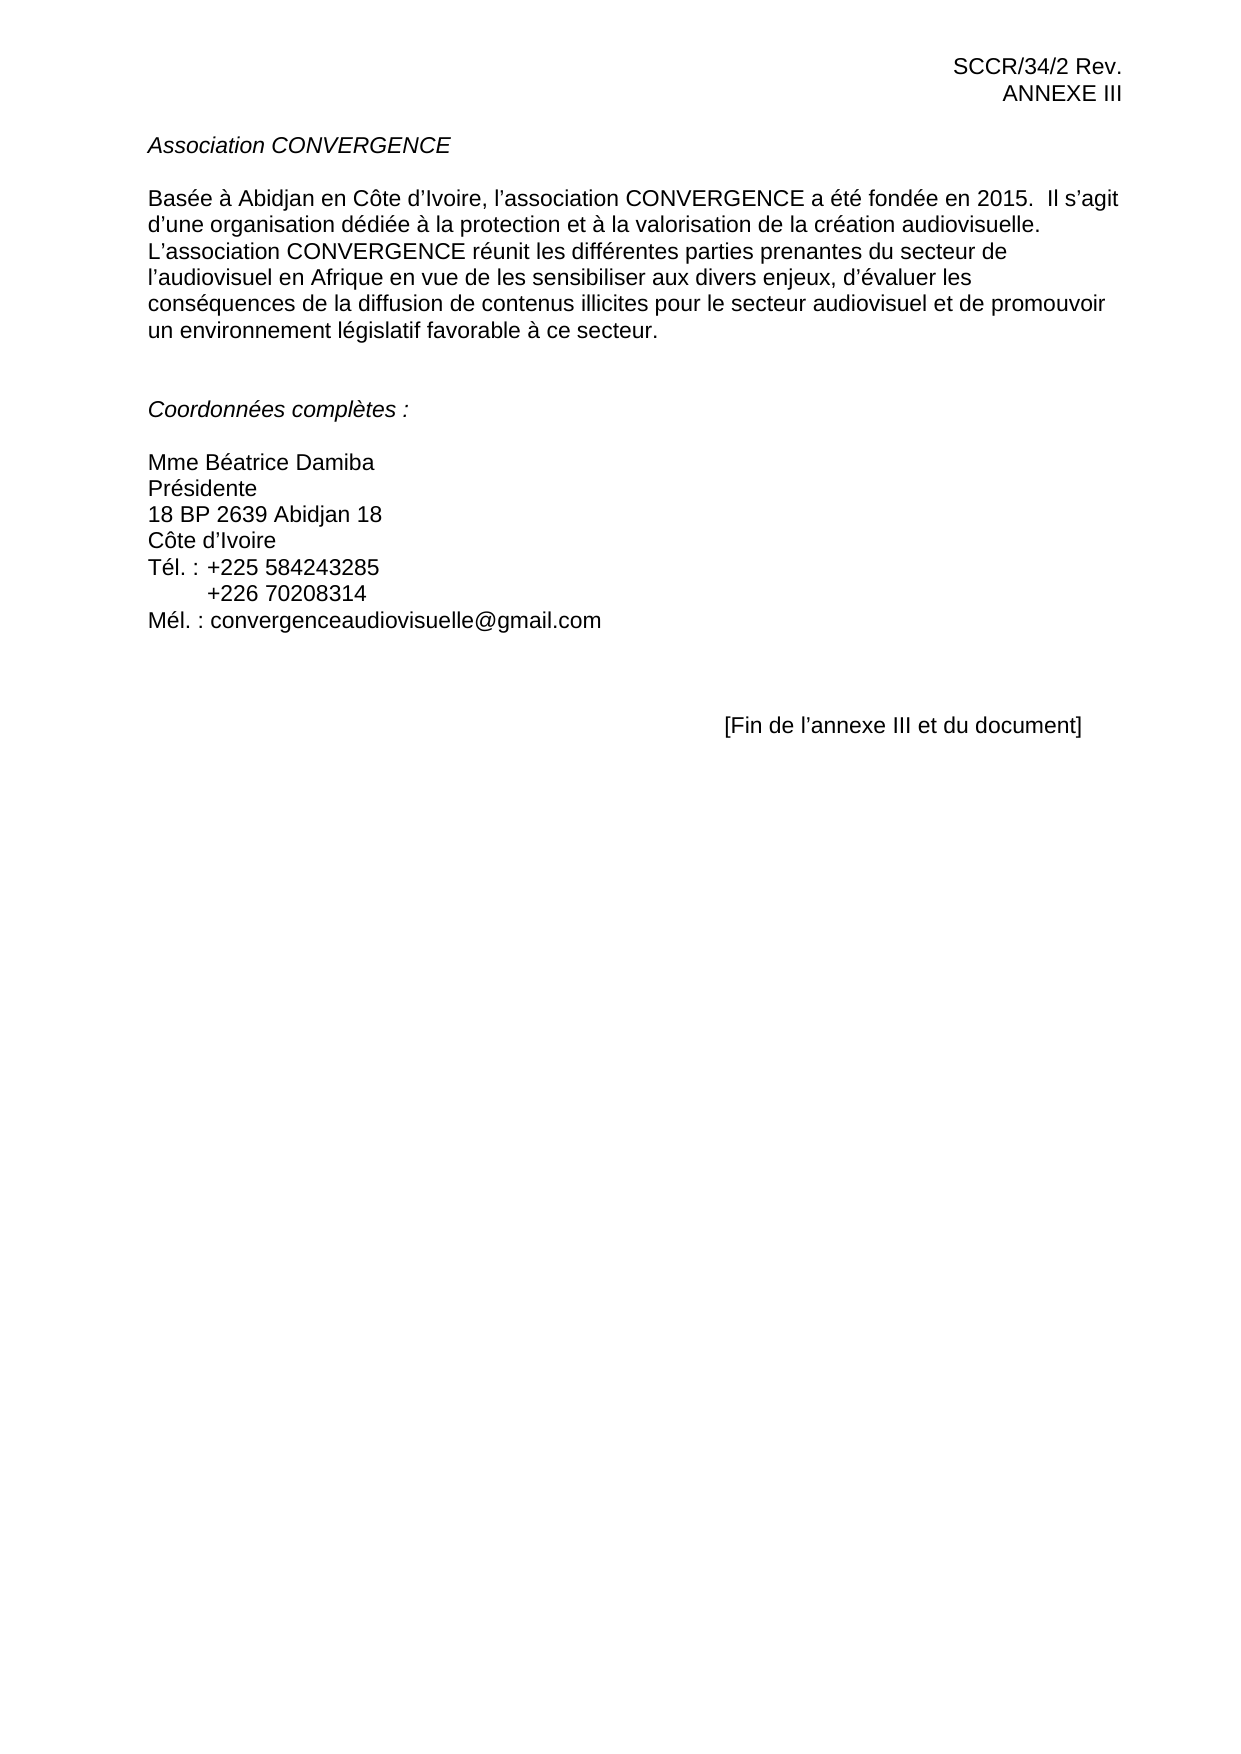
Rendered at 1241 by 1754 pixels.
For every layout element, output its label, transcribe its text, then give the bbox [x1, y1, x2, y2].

text Basée à Abidjan en Côte d’Ivoire, l’association CONVERGENCE a été fondée en 2015. Il s’agit d’une organisation dédiée à la protection et à la valorisation de la création audiovisuelle. L’association CONVERGENCE réunit les différentes parties prenantes du secteur de l’audiovisuel en Afrique en vue de les sensibiliser aux divers enjeux, d’évaluer les conséquences de la diffusion de contenus illicites pour le secteur audiovisuel et de promouvoir un environnement législatif favorable à ce secteur. [148, 185, 1122, 343]
text [Fin de l’annexe III et du document] [724, 712, 1122, 738]
text Mél. : convergenceaudiovisuelle@gmail.com [148, 607, 1122, 633]
text Tél. : +225 584243285 +226 70208314 [148, 554, 1122, 607]
text Coordonnées complètes : [148, 396, 1122, 422]
text Côte d’Ivoire [148, 527, 1122, 554]
text Présidente [148, 475, 1122, 501]
text 18 BP 2639 Abidjan 18 [148, 501, 1122, 527]
text Mme Béatrice Damiba [148, 448, 1122, 475]
text Association CONVERGENCE [148, 132, 1122, 158]
